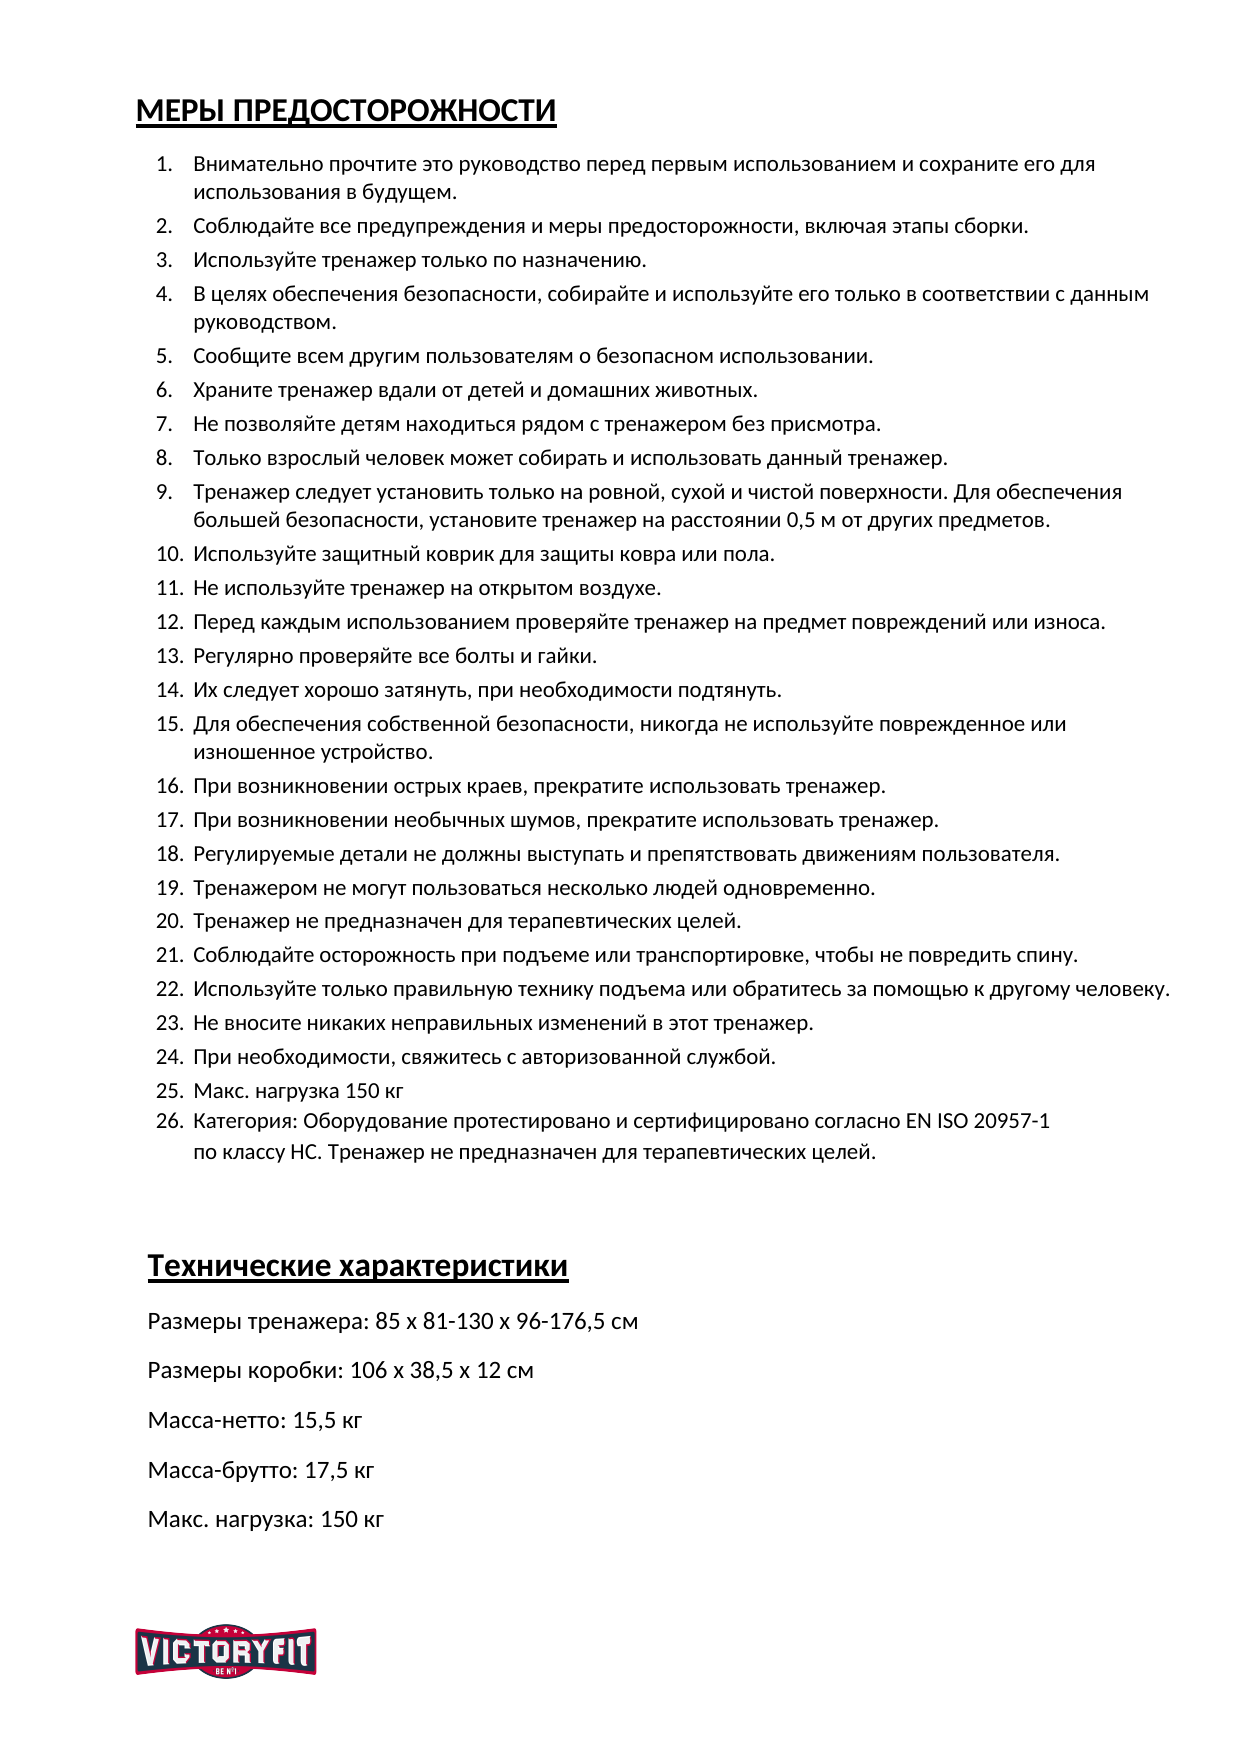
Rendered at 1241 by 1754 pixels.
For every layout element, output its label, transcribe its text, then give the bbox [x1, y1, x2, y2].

list Не позволяйте детям находиться рядом с тренажером без присмотра. [156, 409, 1194, 437]
subtitle Масса-брутто: 17,5 кг [147, 1454, 430, 1484]
list Используйте защитный коврик для защиты ковра или пола. [156, 539, 1194, 567]
subtitle МЕРЫ ПРЕДОСТОРОЖНОСТИ [135, 89, 1194, 129]
list Тренажером не могут пользоваться несколько людей одновременно. [156, 873, 1194, 901]
list Храните тренажер вдали от детей и домашних животных. [156, 375, 1194, 403]
list Категория: Оборудование протестировано и сертифицировано согласно EN ISO 20957-1 по классу HC. Тренажер не предназначен для терапевтических целей. [156, 1107, 1077, 1165]
list Внимательно прочтите это руководство перед первым использованием и сохраните его для использования в будущем. [156, 149, 1194, 205]
list Для обеспечения собственной безопасности, никогда не используйте поврежденное или изношенное устройство. [156, 709, 1194, 765]
subtitle Размеры тренажера: 85 x 81-130 x 96-176,5 см [147, 1305, 1194, 1336]
list Регулярно проверяйте все болты и гайки. [156, 641, 1194, 669]
list Соблюдайте все предупреждения и меры предосторожности, включая этапы сборки. [156, 211, 1194, 239]
list Не вносите никаких неправильных изменений в этот тренажер. [156, 1008, 1194, 1036]
list При необходимости, свяжитесь с авторизованной службой. [156, 1042, 1194, 1070]
subtitle Макс. нагрузка: 150 кг [147, 1503, 430, 1533]
list В целях обеспечения безопасности, собирайте и используйте его только в соответствии с данным руководством. [156, 279, 1194, 335]
list Макс. нагрузка 150 кг [156, 1076, 1194, 1104]
list Не используйте тренажер на открытом воздухе. [156, 573, 1194, 601]
list Тренажер не предназначен для терапевтических целей. [156, 907, 1194, 934]
list Сообщите всем другим пользователям о безопасном использовании. [156, 341, 1194, 369]
picture [135, 1624, 317, 1679]
list Используйте только правильную технику подъема или обратитесь за помощью к другому человеку. [156, 974, 1194, 1002]
list Соблюдайте осторожность при подъеме или транспортировке, чтобы не повредить спину. [156, 941, 1194, 968]
list При возникновении необычных шумов, прекратите использовать тренажер. [156, 805, 1194, 833]
text Размеры коробки: 106 x 38,5 x 12 см Масса-нетто: 15,5 кг [147, 1354, 578, 1435]
list Регулируемые детали не должны выступать и препятствовать движениям пользователя. [156, 839, 1194, 867]
list Только взрослый человек может собирать и использовать данный тренажер. [156, 443, 1194, 471]
list Их следует хорошо затянуть, при необходимости подтянуть. [156, 675, 1194, 703]
subtitle Технические характеристики [147, 1244, 1194, 1285]
list Используйте тренажер только по назначению. [156, 245, 1194, 273]
list Тренажер следует установить только на ровной, сухой и чистой поверхности. Для обеспечения большей безопасности, установите тренажер на расстоянии 0,5 м от других предметов. [156, 477, 1194, 533]
list При возникновении острых краев, прекратите использовать тренажер. [156, 771, 1194, 799]
list Перед каждым использованием проверяйте тренажер на предмет повреждений или износа. [156, 607, 1194, 635]
